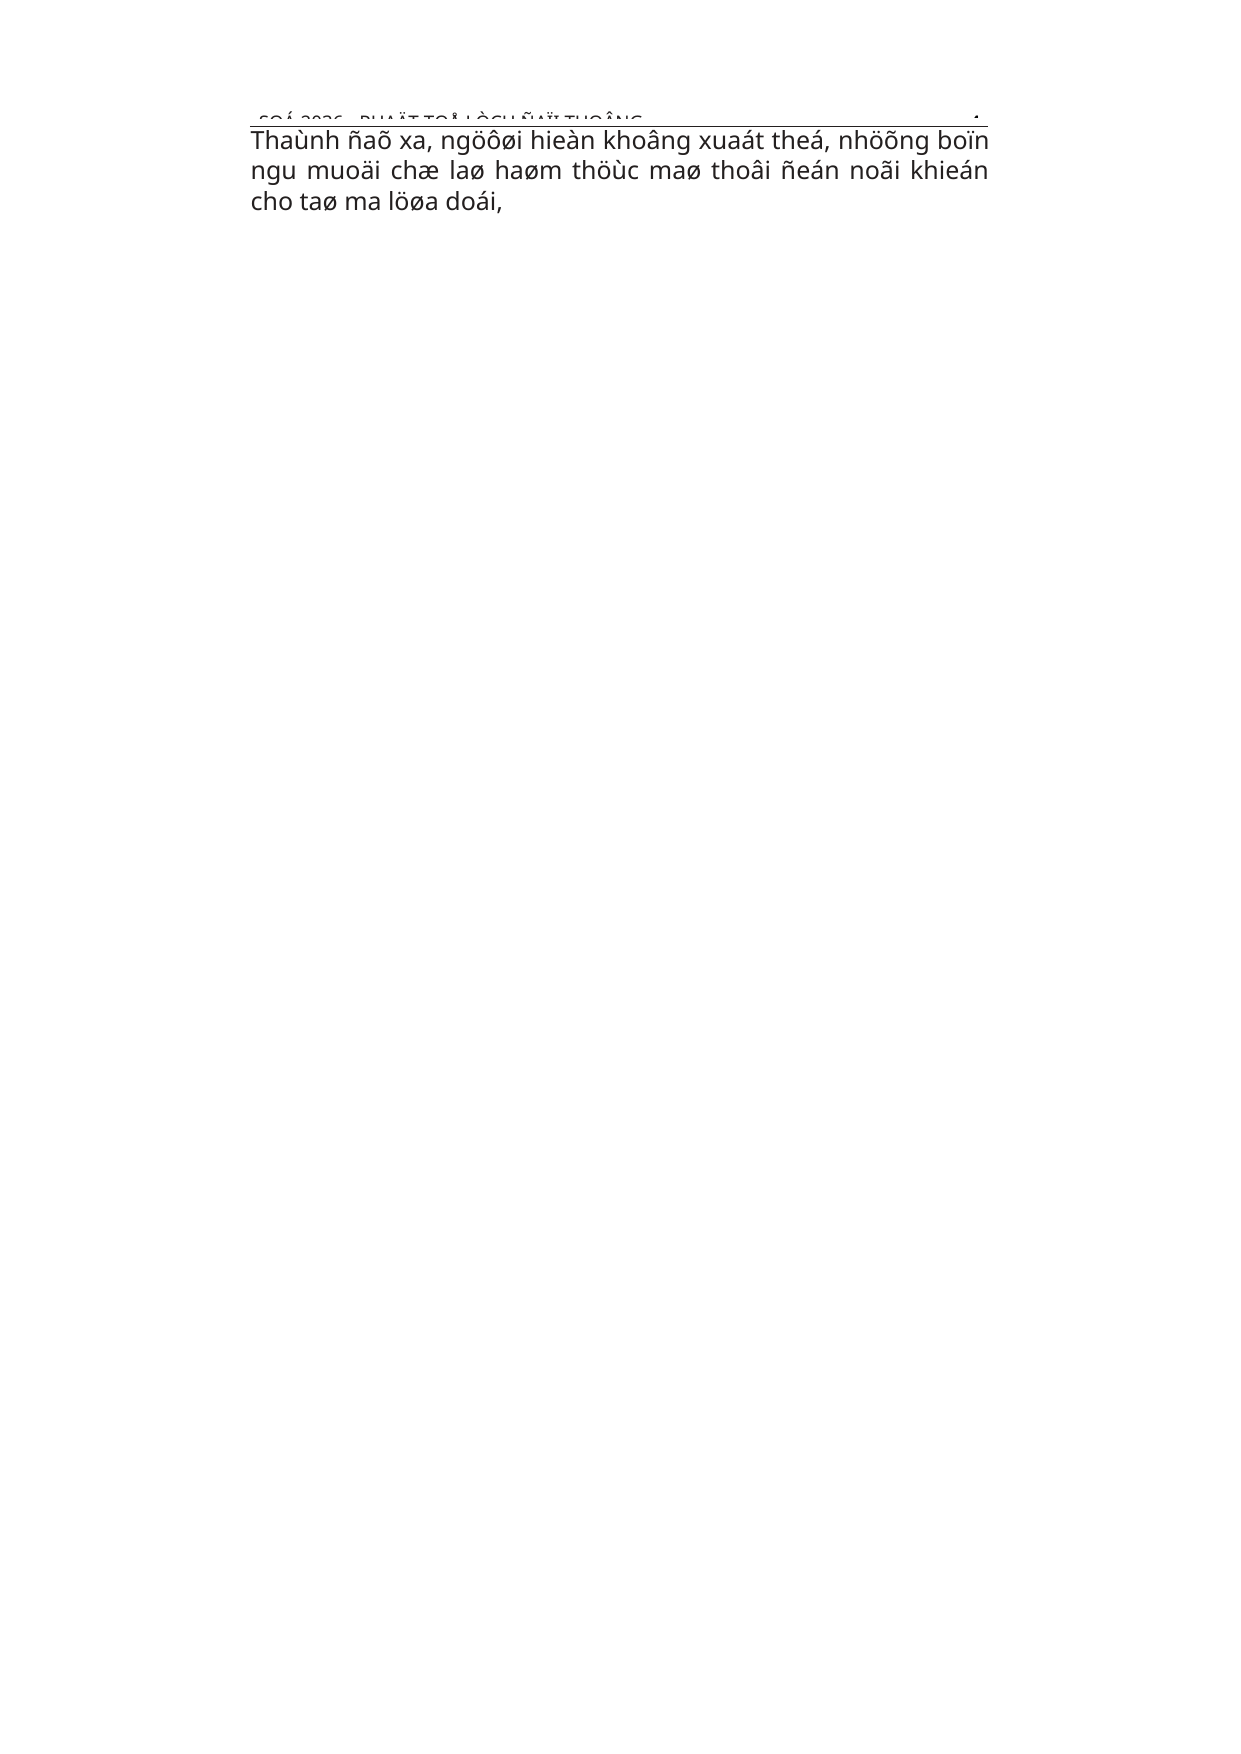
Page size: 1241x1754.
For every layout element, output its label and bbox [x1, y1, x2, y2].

text [250, 125, 990, 218]
